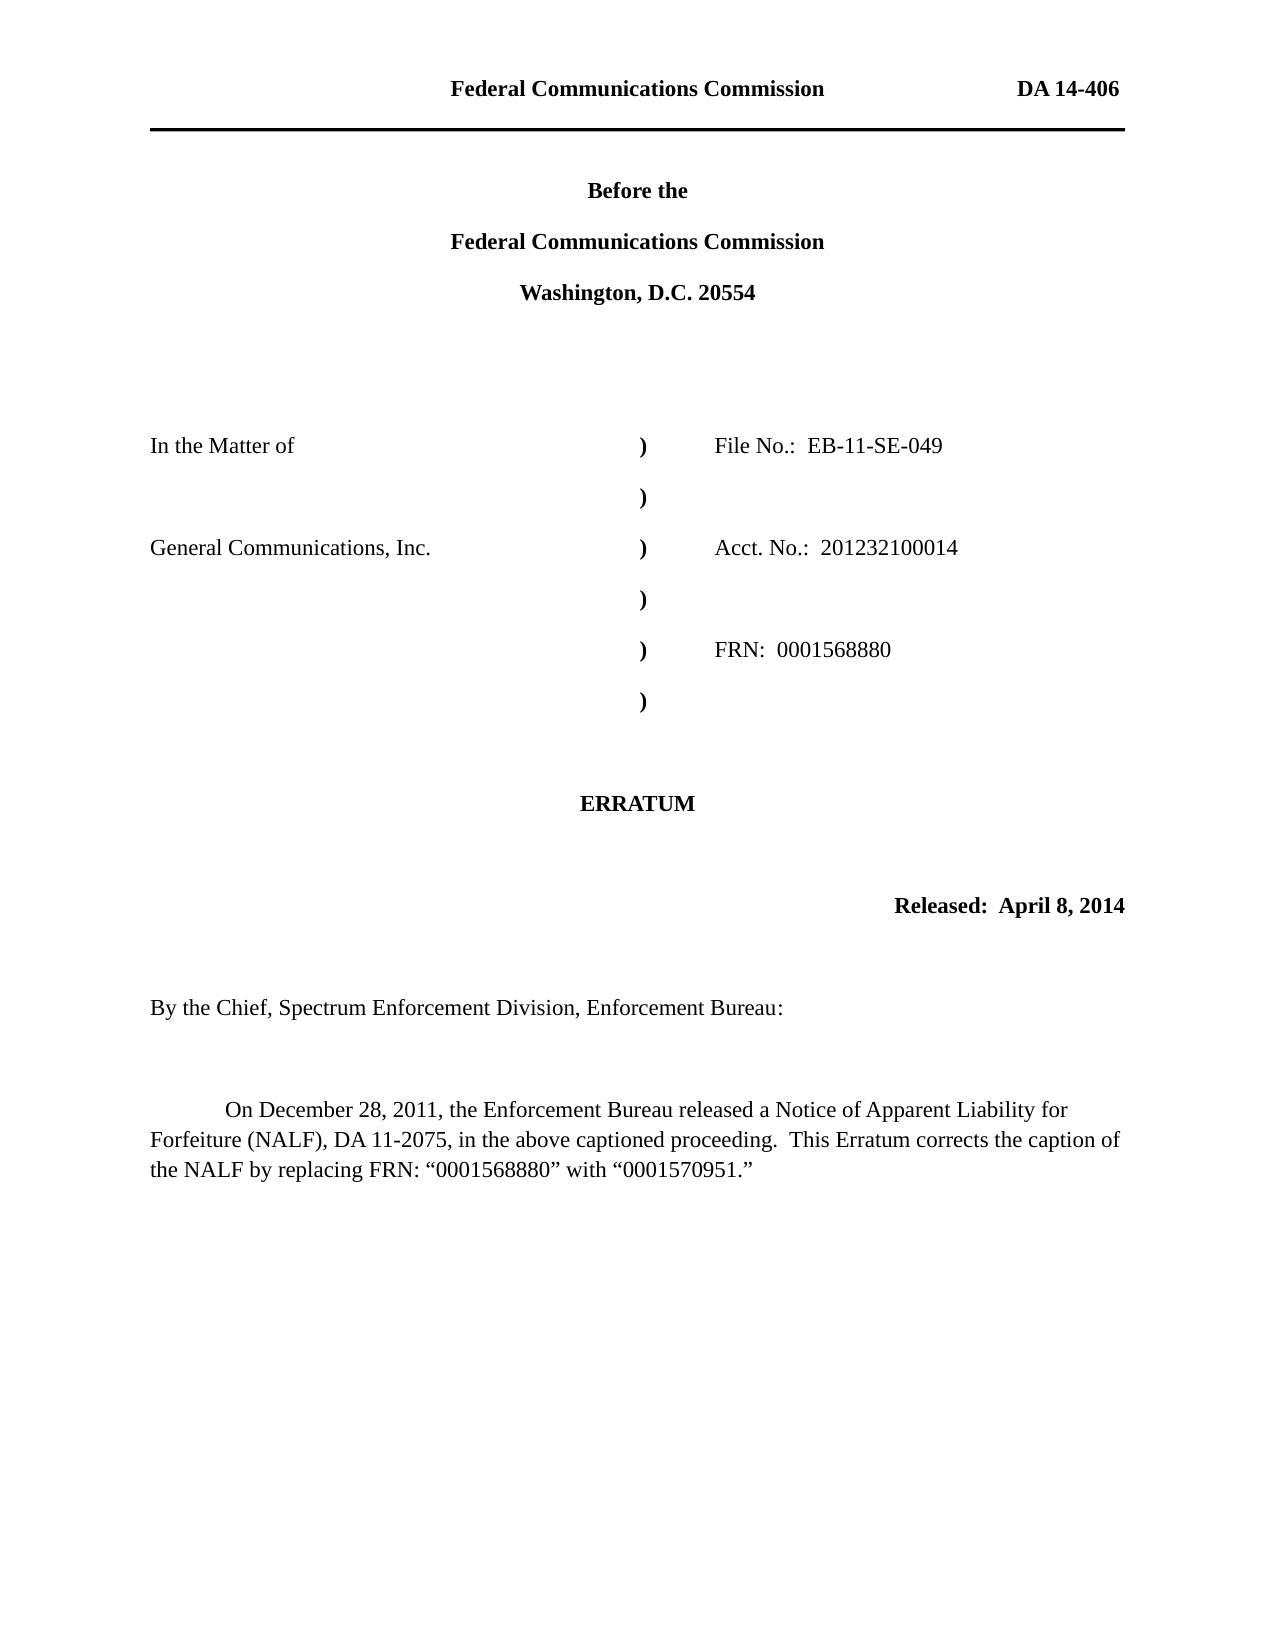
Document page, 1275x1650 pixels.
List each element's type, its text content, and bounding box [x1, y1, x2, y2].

table_header In the Matter of General Communications, Inc. [139, 432, 628, 738]
text Federal Communications Commission [150, 228, 1125, 254]
table_header File No.: EB-11-SE-049 Acct. No.: 201232100014 FRN: 0001568880 [703, 432, 1144, 738]
text Before the [150, 177, 1125, 203]
list On December 28, 2011, the Enforcement Bureau released a Notice of Apparent Liability for Forfeiture (NALF), DA 11-2075, in the above captioned proceeding. This Erratum corrects the caption of the NALF by replacing FRN: “0001568880” with “0001570951.” [150, 1096, 1125, 1183]
text Released: April 8, 2014 [150, 892, 1125, 918]
text By the Chief, Spectrum Enforcement Division, Enforcement Bureau: [150, 994, 1125, 1020]
table_header ) ) ) ) ) ) [628, 432, 703, 738]
text ERRATUM [150, 789, 1125, 816]
